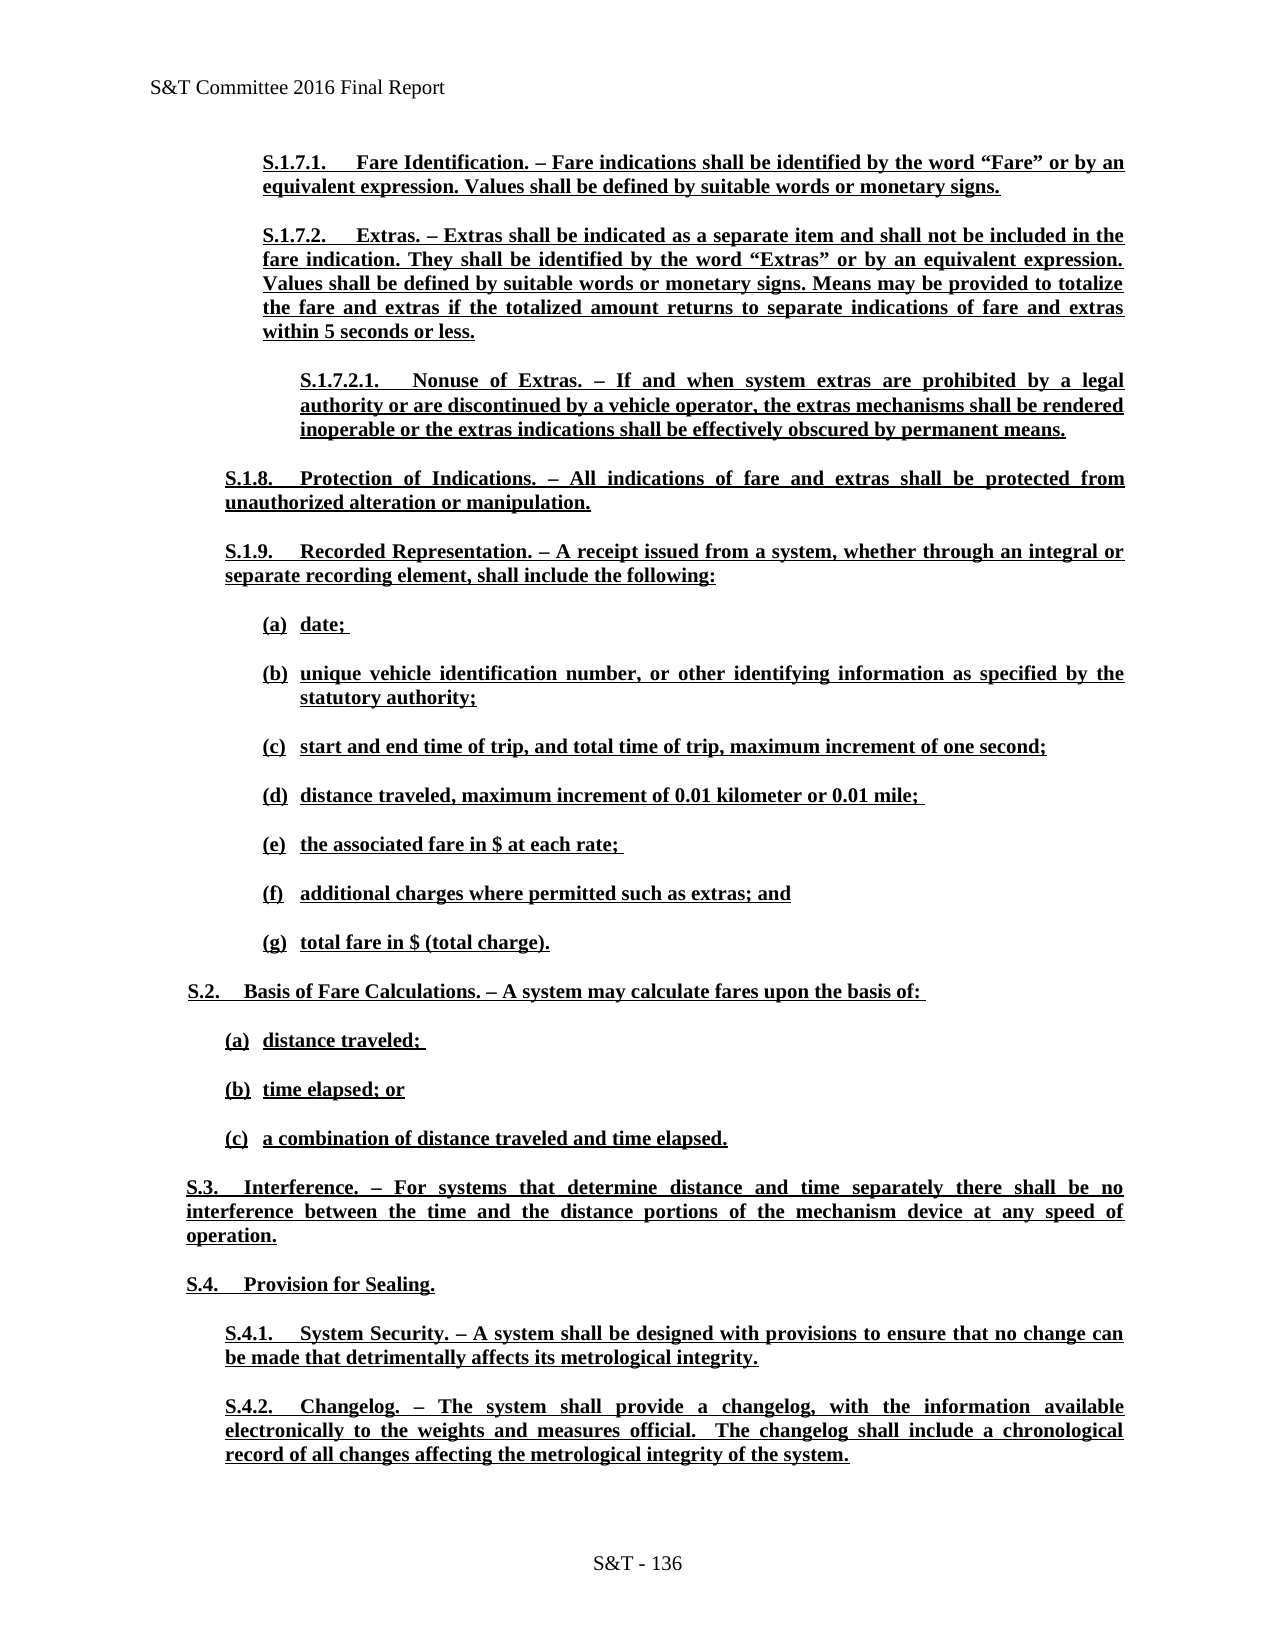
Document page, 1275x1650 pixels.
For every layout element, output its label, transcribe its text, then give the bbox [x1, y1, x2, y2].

text S.3. Interference. – For systems that determine distance and time separately there shall be no interference between the time and the distance portions of the mechanism device at any speed of operation. [186, 1175, 1125, 1220]
text S.1.7.1. Fare Identification. – Fare indications shall be identified by the word “Fare” or by an equivalent expression. Values shall be defined by suitable words or monetary signs. [262, 172, 1125, 198]
text S.1.8. Protection of Indications. – All indications of fare and extras shall be protected from unauthorized alteration or manipulation. [225, 466, 1125, 486]
text (b) unique vehicle identification number, or other identifying information as specified by the statutory authority; [262, 661, 1125, 709]
text S.4.2. Changelog. – The system shall provide a changelog, with the information available electronically to the weights and measures official. The changelog shall include a chronological record of all changes affecting the metrological integrity of the system. [225, 1416, 1125, 1466]
text S.3. Interference. – For systems that determine distance and time separately there shall be no interference between the time and the distance portions of the mechanism device at any speed of operation. [186, 1221, 1125, 1247]
text (a) date; [262, 612, 1125, 636]
text (e) the associated fare in $ at each rate; [262, 832, 1125, 856]
text (c) a combination of distance traveled and time elapsed. [225, 1126, 1125, 1150]
text (a) distance traveled; [225, 1027, 1125, 1052]
text S.1.8. Protection of Indications. – All indications of fare and extras shall be protected from unauthorized alteration or manipulation. [225, 488, 1125, 514]
text S.4.1. System Security. – A system shall be designed with provisions to ensure that no change can be made that detrimentally affects its metrological integrity. [225, 1321, 1125, 1369]
text (d) distance traveled, maximum increment of 0.01 kilometer or 0.01 mile; [262, 783, 1125, 807]
text S.1.7.1. Fare Identification. – Fare indications shall be identified by the word “Fare” or by an equivalent expression. Values shall be defined by suitable words or monetary signs. [262, 150, 1125, 171]
text (g) total fare in $ (total charge). [262, 930, 1125, 954]
text S.1.7.2.1. Nonuse of Extras. – If and when system extras are prohibited by a legal authority or are discontinued by a vehicle operator, the extras mechanisms shall be rendered inoperable or the extras indications shall be effectively obscured by permanent means. [300, 390, 1125, 441]
text (f) additional charges where permitted such as extras; and [262, 881, 1125, 905]
text (b) time elapsed; or [225, 1077, 1125, 1101]
text S.1.9. Recorded Representation. – A receipt issued from a system, whether through an integral or separate recording element, shall include the following: [225, 539, 1125, 560]
text S.2. Basis of Fare Calculations. – A system may calculate fares upon the basis of: [187, 979, 1125, 1003]
text S.4.2. Changelog. – The system shall provide a changelog, with the information available electronically to the weights and measures official. The changelog shall include a chronological record of all changes affecting the metrological integrity of the system. [225, 1394, 1125, 1415]
text S.1.7.2.1. Nonuse of Extras. – If and when system extras are prohibited by a legal authority or are discontinued by a vehicle operator, the extras mechanisms shall be rendered inoperable or the extras indications shall be effectively obscured by permanent means. [300, 368, 1125, 389]
text S.4. Provision for Sealing. [186, 1272, 1125, 1296]
text S.1.9. Recorded Representation. – A receipt issued from a system, whether through an integral or separate recording element, shall include the following: [225, 561, 1125, 587]
text S.1.7.2. Extras. – Extras shall be indicated as a separate item and shall not be included in the fare indication. They shall be identified by the word “Extras” or by an equivalent expression. Values shall be defined by suitable words or monetary signs. Means may be provided to totalize the fare and extras if the totalized amount returns to separate indications of fare and extras within 5 seconds or less. [262, 245, 1125, 316]
text (c) start and end time of trip, and total time of trip, maximum increment of one second; [262, 734, 1125, 758]
